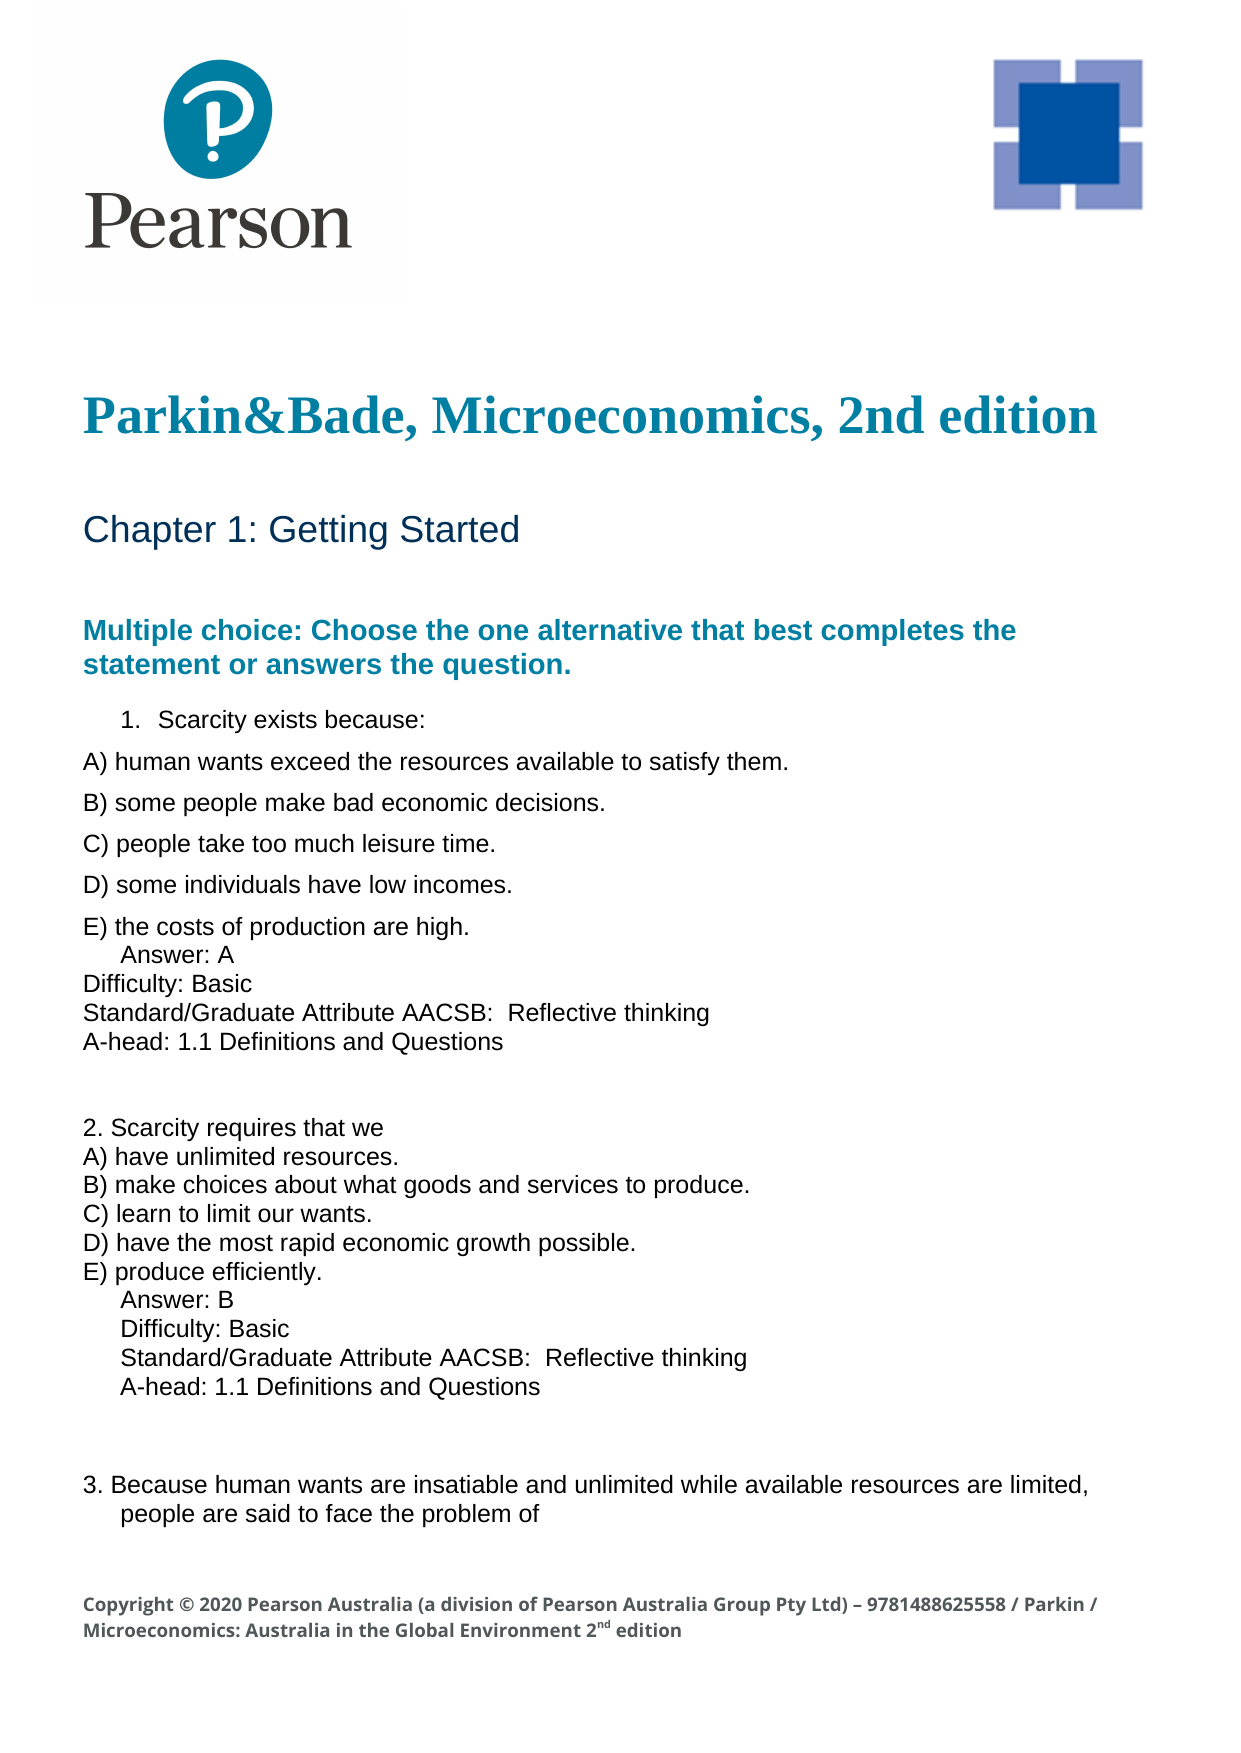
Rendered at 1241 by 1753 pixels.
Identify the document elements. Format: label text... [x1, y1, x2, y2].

text C) people take too much leisure time. [83, 829, 1157, 858]
text A-head: 1.1 Definitions and Questions [120, 1372, 1157, 1400]
picture [31, 6, 406, 302]
picture [992, 59, 1149, 216]
text B) make choices about what goods and services to produce. [83, 1170, 1157, 1199]
text Standard/Graduate Attribute AACSB: Reflective thinking [120, 1343, 1157, 1372]
subtitle Chapter 1: Getting Started [83, 508, 1157, 551]
text A-head: 1.1 Definitions and Questions [83, 1027, 1157, 1055]
subtitle Parkin&Bade, Microeconomics, 2nd edition [83, 383, 1157, 445]
text A) human wants exceed the resources available to satisfy them. [83, 747, 1157, 775]
text Answer: B [120, 1285, 1157, 1314]
text E) the costs of production are high. [83, 912, 1157, 940]
text 3. Because human wants are insatiable and unlimited while available resources are limited, people are said to face the problem of [83, 1470, 1157, 1528]
text 2. Scarcity requires that we [83, 1113, 1157, 1142]
list Scarcity exists because: [120, 705, 1157, 734]
text Difficulty: Basic [83, 969, 1157, 998]
text E) produce efficiently. [83, 1257, 1157, 1285]
text C) learn to limit our wants. [83, 1199, 1157, 1228]
text Answer: A [120, 940, 1157, 969]
subtitle Multiple choice: Choose the one alternative that best completes the statement or answers the question. [83, 613, 1157, 680]
text Difficulty: Basic [120, 1314, 1157, 1343]
text Standard/Graduate Attribute AACSB: Reflective thinking [83, 998, 1157, 1027]
text A) have unlimited resources. [83, 1142, 1157, 1170]
text B) some people make bad economic decisions. [83, 788, 1157, 817]
text D) some individuals have low incomes. [83, 870, 1157, 899]
text D) have the most rapid economic growth possible. [83, 1228, 1157, 1257]
